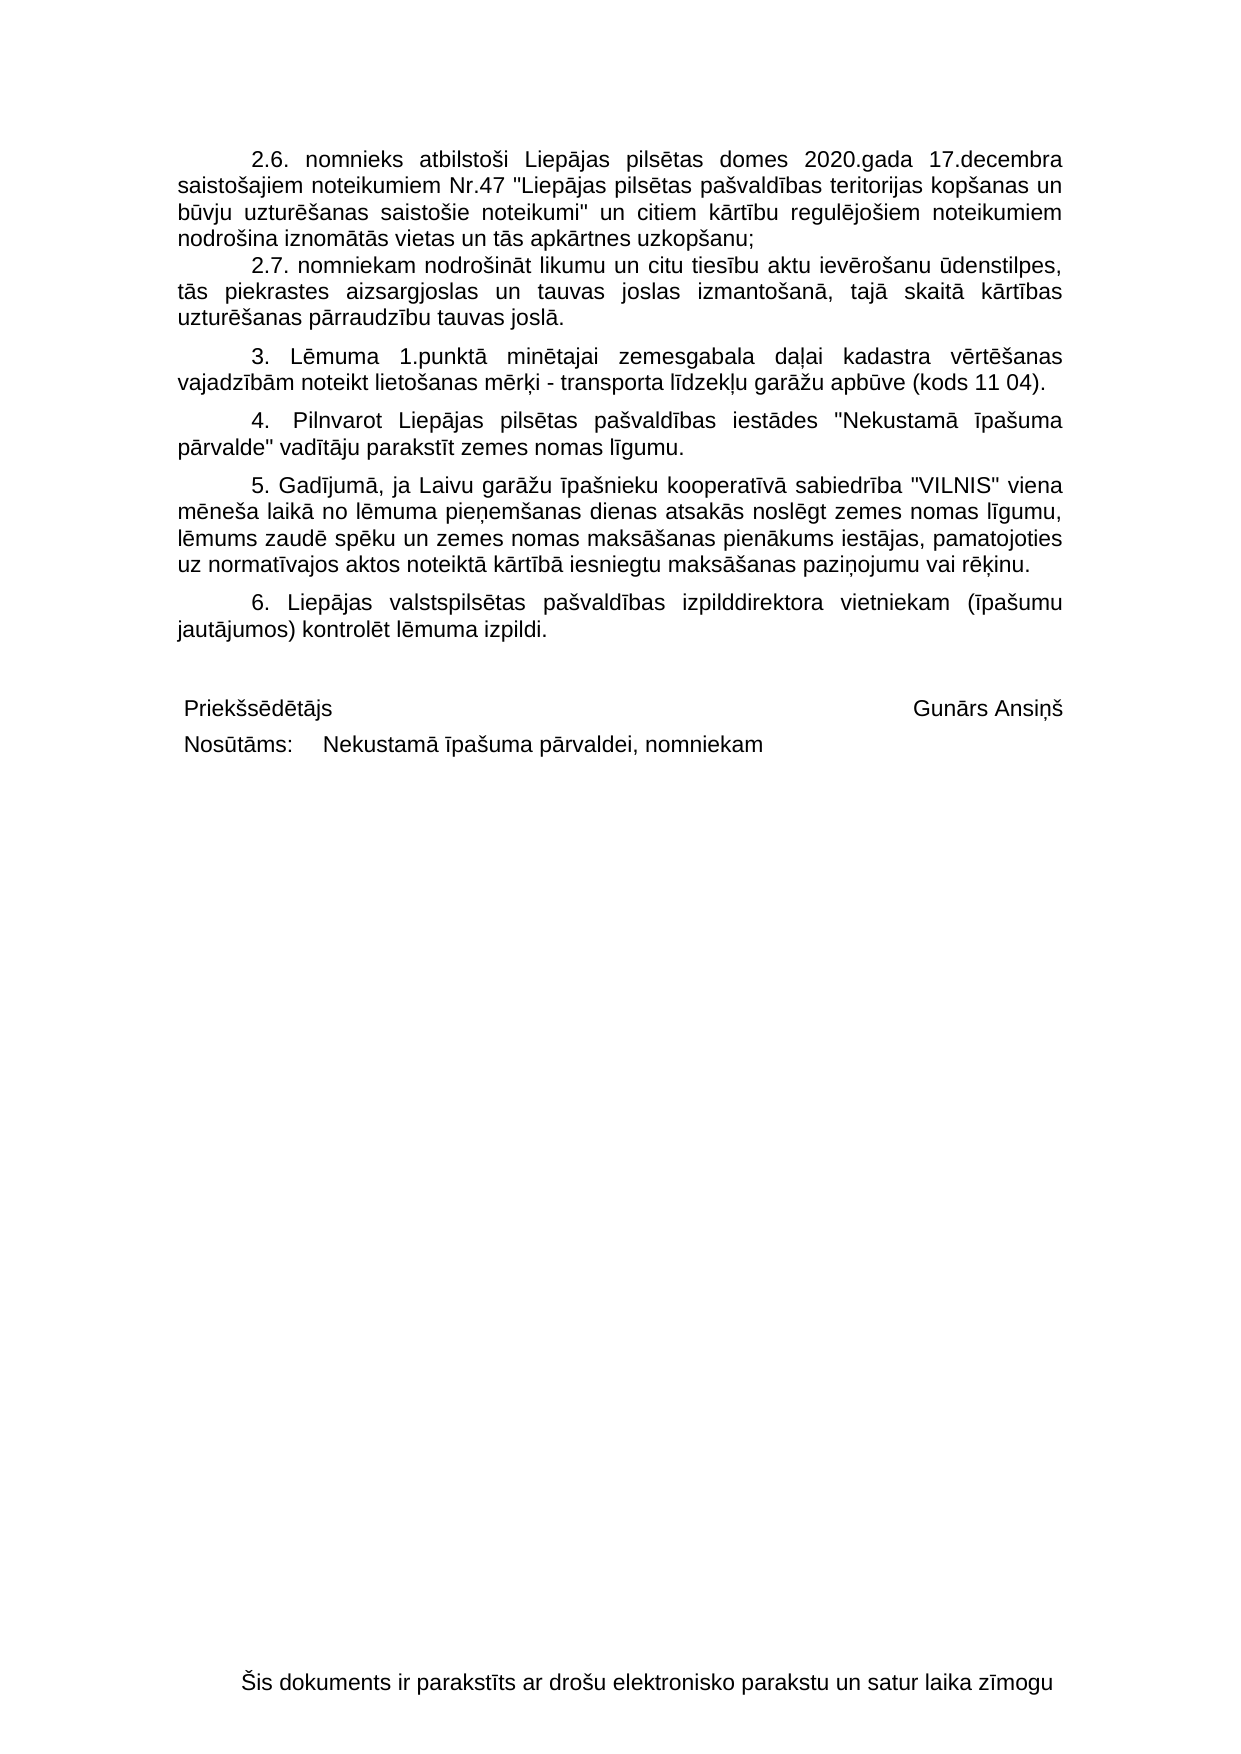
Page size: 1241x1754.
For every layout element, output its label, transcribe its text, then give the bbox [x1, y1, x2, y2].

text 3. Lēmuma 1.punktā minētajai zemesgabala daļai kadastra vērtēšanas vajadzībām noteikt lietošanas mērķi - transporta līdzekļu garāžu apbūve (kods 11 04). [177, 343, 1063, 395]
table_cell Nekustamā īpašuma pārvaldei, nomniekam [316, 731, 1069, 783]
table_header Priekšsēdētājs [177, 695, 765, 731]
text 4. Pilnvarot Liepājas pilsētas pašvaldības iestādes "Nekustamā īpašuma pārvalde" vadītāju parakstīt zemes nomas līgumu. [177, 407, 1063, 460]
table_cell Nosūtāms: [177, 731, 316, 783]
text 6. Liepājas valstspilsētas pašvaldības izpilddirektora vietniekam (īpašumu jautājumos) kontrolēt lēmuma izpildi. [177, 589, 1063, 642]
text 2.7. nomniekam nodrošināt likumu un citu tiesību aktu ievērošanu ūdenstilpes, tās piekrastes aizsargjoslas un tauvas joslas izmantošanā, tajā skaitā kārtības uzturēšanas pārraudzību tauvas joslā. [177, 252, 1063, 331]
table_header Gunārs Ansiņš [765, 695, 1069, 731]
text 5. Gadījumā, ja Laivu garāžu īpašnieku kooperatīvā sabiedrība "VILNIS" viena mēneša laikā no lēmuma pieņemšanas dienas atsakās noslēgt zemes nomas līgumu, lēmums zaudē spēku un zemes nomas maksāšanas pienākums iestājas, pamatojoties uz normatīvajos aktos noteiktā kārtībā iesniegtu maksāšanas paziņojumu vai rēķinu. [177, 472, 1063, 577]
text 2.6. nomnieks atbilstoši Liepājas pilsētas domes 2020.gada 17.decembra saistošajiem noteikumiem Nr.47 "Liepājas pilsētas pašvaldības teritorijas kopšanas un būvju uzturēšanas saistošie noteikumi" un citiem kārtību regulējošiem noteikumiem nodrošina iznomātās vietas un tās apkārtnes uzkopšanu; [177, 146, 1063, 252]
